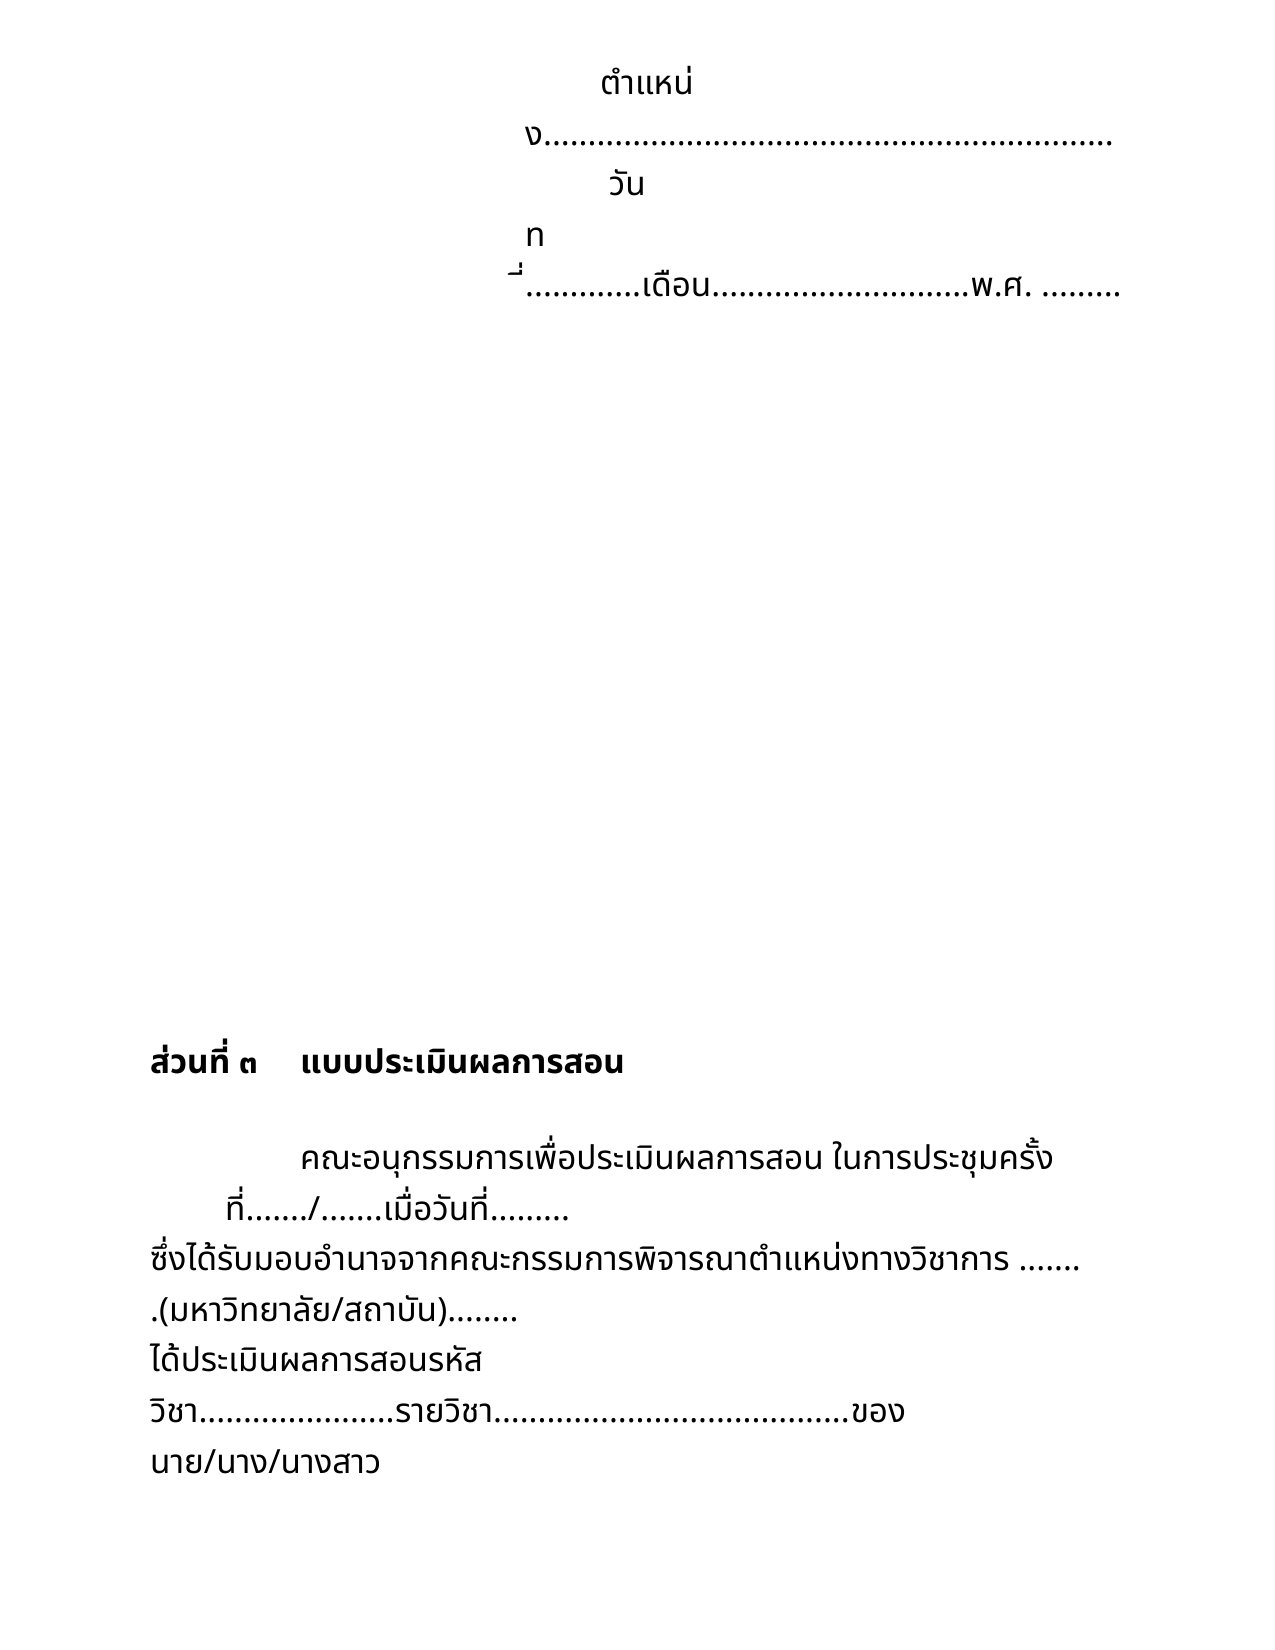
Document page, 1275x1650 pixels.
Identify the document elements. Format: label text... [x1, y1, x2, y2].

text ซึ่งได้รับมอบอำนาจจากคณะกรรมการพิจารณาตำแหน่งทางวิชาการ ........(มหาวิทยาลัย/สถาบัน)........ [150, 1235, 1125, 1336]
text ส่วนที่ ๓ แบบประเมินผลการสอน [150, 1038, 1125, 1089]
text ตำแหน่ง................................................................ [525, 59, 1125, 160]
text ได้ประเมินผลการสอนรหัสวิชา......................รายวิชา........................................ของ นาย/นาง/นางสาว [150, 1336, 1125, 1488]
text วันที่.............เดือน.............................พ.ศ. ......... [525, 160, 1125, 312]
text คณะอนุกรรมการเพื่อประเมินผลการสอน ในการประชุมครั้งที่......./.......เมื่อวันที่......... [225, 1134, 1125, 1235]
